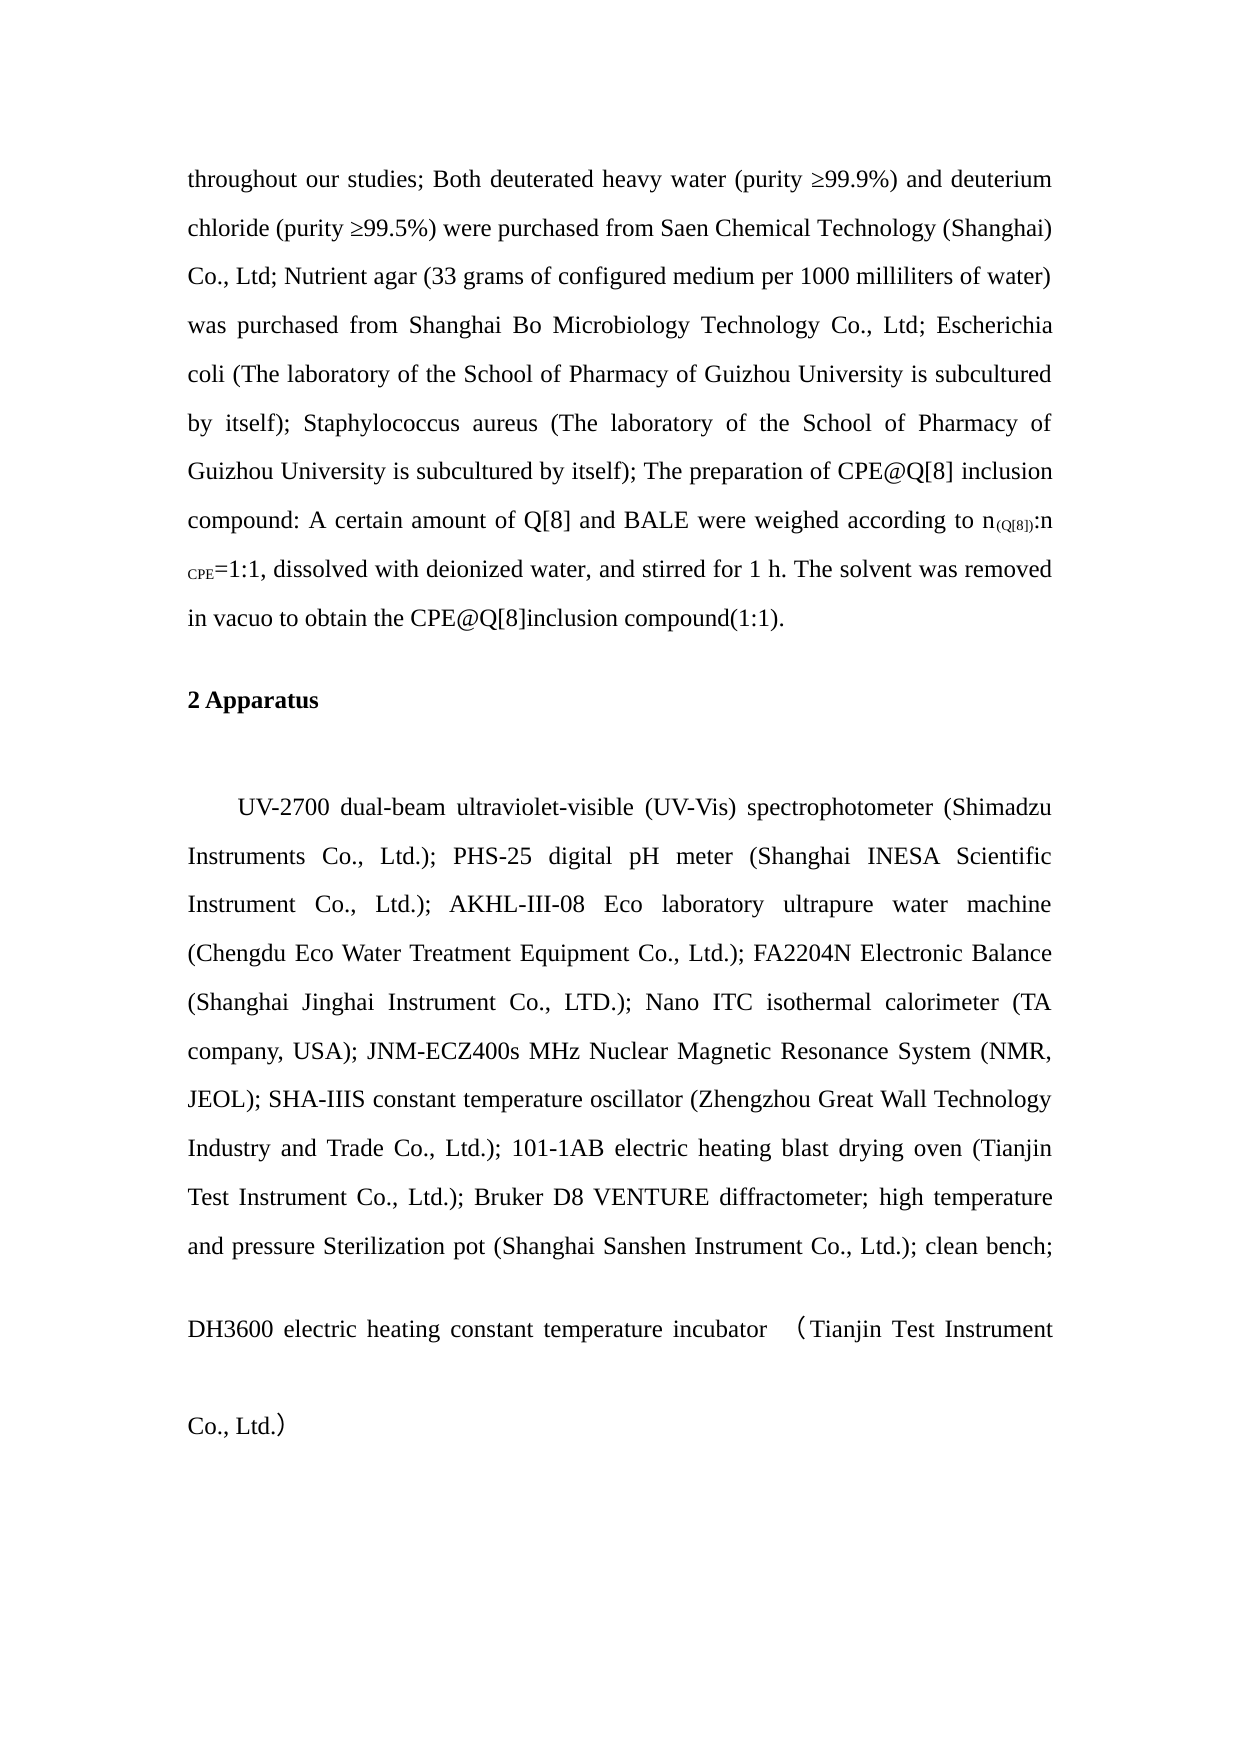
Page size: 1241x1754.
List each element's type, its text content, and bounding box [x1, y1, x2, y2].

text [187, 162, 1053, 633]
subtitle 2 Apparatus [187, 683, 1053, 716]
text UV-2700 dual-beam ultraviolet-visible (UV-Vis) spectrophotometer (Shimadzu Instruments Co., Ltd.); PHS-25 digital pH meter (Shanghai INESA Scientific Instrument Co., Ltd.); AKHL-III-08 Eco laboratory ultrapure water machine (Chengdu Eco Water Treatment Equipment Co., Ltd.); FA2204N Electronic Balance (Shanghai Jinghai Instrument Co., LTD.); Nano ITC isothermal calorimeter (TA company, USA); JNM-ECZ400s MHz Nuclear Magnetic Resonance System (NMR, JEOL); SHA-IIIS constant temperature oscillator (Zhengzhou Great Wall Technology Industry and Trade Co., Ltd.); 101-1AB electric heating blast drying oven (Tianjin Test Instrument Co., Ltd.); Bruker D8 VENTURE diffractometer; high temperature and pressure Sterilization pot (Shanghai Sanshen Instrument Co., Ltd.); clean bench; DH3600 electric heating constant temperature incubator （Tianjin Test Instrument Co., Ltd.） [187, 790, 1053, 1456]
